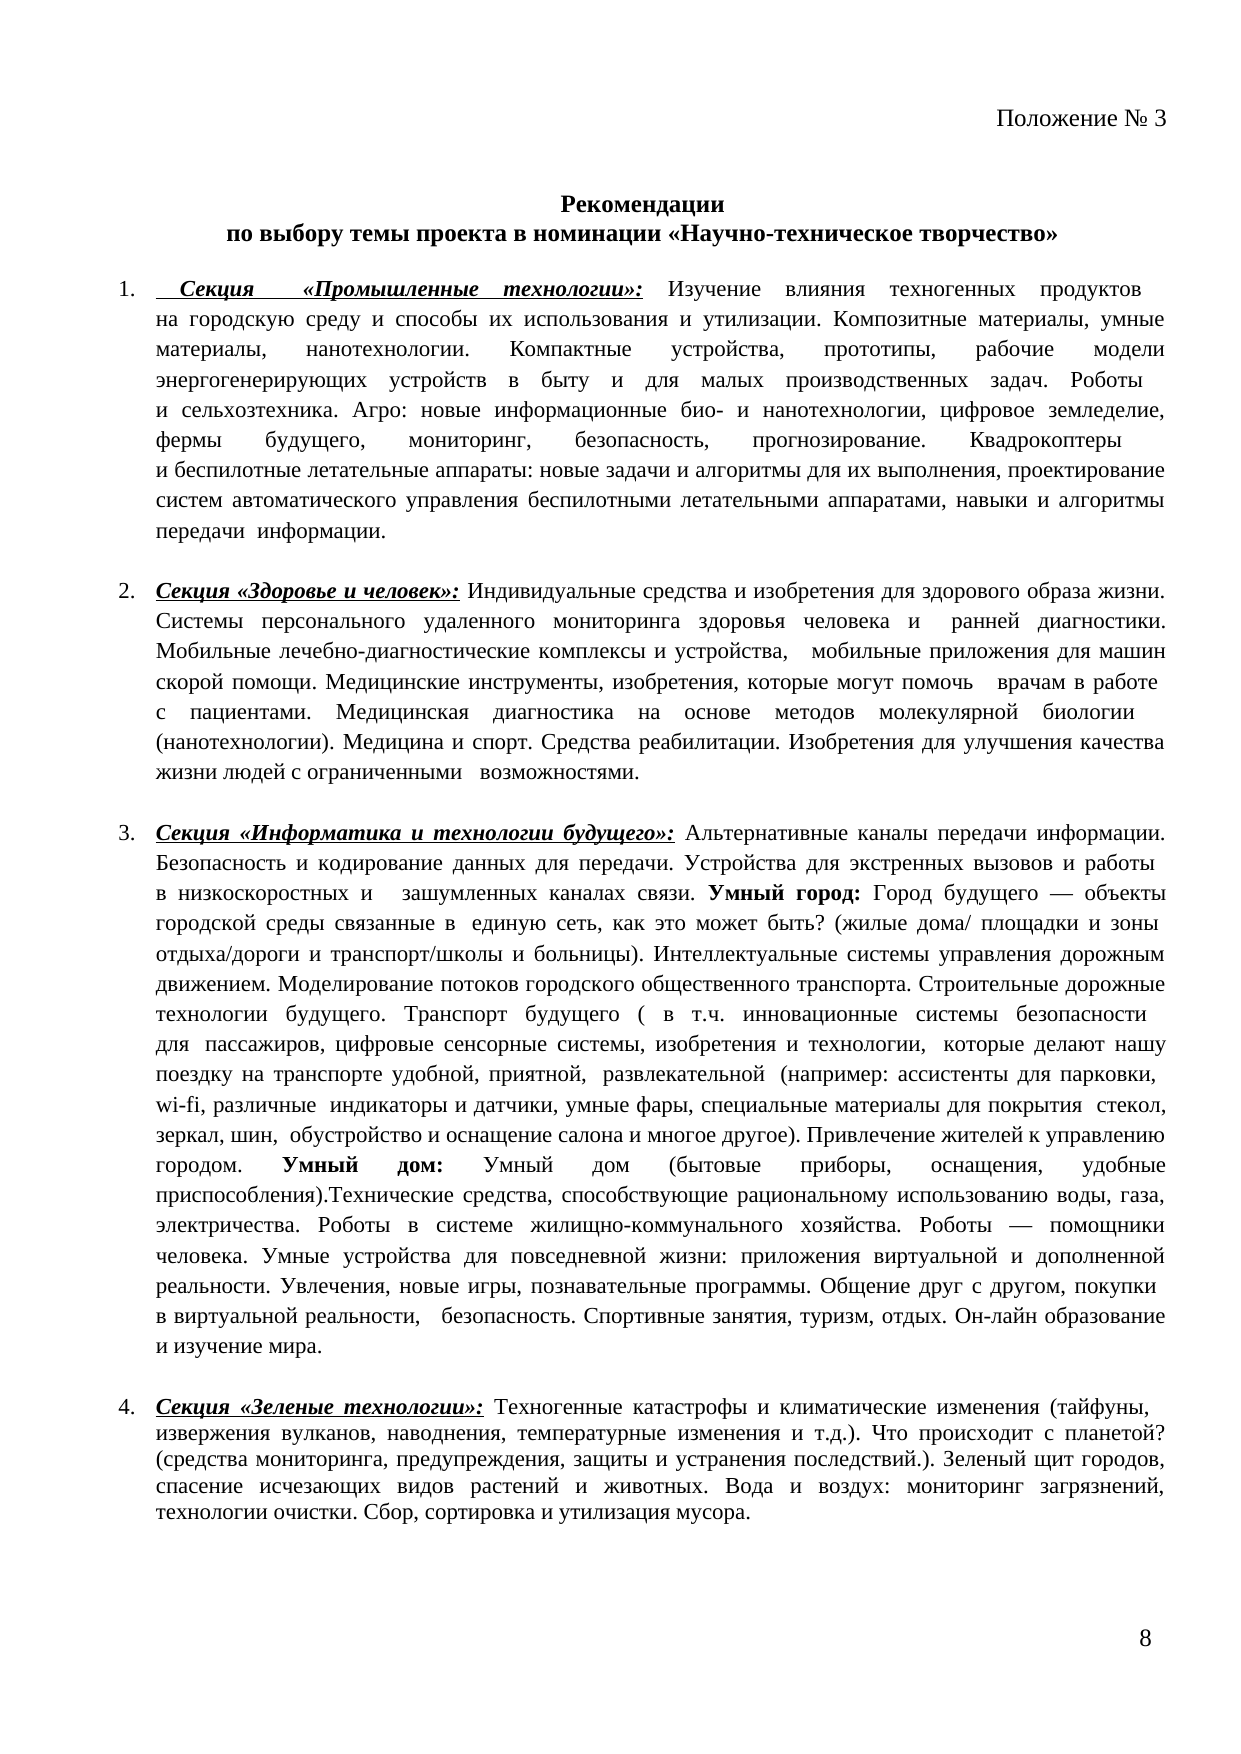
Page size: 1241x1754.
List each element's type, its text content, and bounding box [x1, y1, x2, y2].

text Рекомендации [118, 189, 1167, 218]
list Секция «Информатика и технологии будущего»: Альтернативные каналы передачи информации. Безопасность и кодирование данных для передачи. Устройства для экстренных вызовов и работы в низкоскоростных и зашумленных каналах связи. Умный город: Город будущего — объекты городской среды связанные в единую сеть, как это может быть? (жилые дома/ площадки и зоны отдыха/дороги и транспорт/школы и больницы). Интеллектуальные системы управления дорожным движением. Моделирование потоков городского общественного транспорта. Строительные дорожные технологии будущего. Транспорт будущего ( в т.ч. инновационные системы безопасности для пассажиров, цифровые сенсорные системы, изобретения и технологии, которые делают нашу поездку на транспорте удобной, приятной, развлекательной (например: ассистенты для парковки, wi-fi, различные индикаторы и датчики, умные фары, специальные материалы для покрытия стекол, зеркал, шин, обустройство и оснащение салона и многое другое). Привлечение жителей к управлению городом. Умный дом: Умный дом (бытовые приборы, оснащения, удобные приспособления).Технические средства, способствующие рациональному использованию воды, газа, электричества. Роботы в системе жилищно-коммунального хозяйства. Роботы — помощники человека. Умные устройства для повседневной жизни: приложения виртуальной и дополненной реальности. Увлечения, новые игры, познавательные программы. Общение друг с другом, покупки в виртуальной реальности, безопасность. Спортивные занятия, туризм, отдых. Он-лайн образование и изучение мира. [118, 819, 1167, 1359]
text Положение № 3 [177, 103, 1167, 131]
list Секция «Промышленные технологии»: Изучение влияния техногенных продуктов на городскую среду и способы их использования и утилизации. Композитные материалы, умные материалы, нанотехнологии. Компактные устройства, прототипы, рабочие модели энергогенерирующих устройств в быту и для малых производственных задач. Роботы и сельхозтехника. Агро: новые информационные био- и нанотехнологии, цифровое земледелие, фермы будущего, мониторинг, безопасность, прогнозирование. Квадрокоптеры и беспилотные летательные аппараты: новые задачи и алгоритмы для их выполнения, проектирование систем автоматического управления беспилотными летательными аппаратами, навыки и алгоритмы передачи информации. [118, 275, 1167, 543]
text по выбору темы проекта в номинации «Научно-техническое творчество» [118, 218, 1167, 246]
list Секция «Здоровье и человек»: Индивидуальные средства и изобретения для здорового образа жизни. Системы персонального удаленного мониторинга здоровья человека и ранней диагностики. Мобильные лечебно-диагностические комплексы и устройства, мобильные приложения для машин скорой помощи. Медицинские инструменты, изобретения, которые могут помочь врачам в работе с пациентами. Медицинская диагностика на основе методов молекулярной биологии (нанотехнологии). Медицина и спорт. Средства реабилитации. Изобретения для улучшения качества жизни людей с ограниченными возможностями. [118, 577, 1167, 785]
list Секция «Зеленые технологии»: Техногенные катастрофы и климатические изменения (тайфуны, извержения вулканов, наводнения, температурные изменения и т.д.). Что происходит с планетой? (средства мониторинга, предупреждения, защиты и устранения последствий.). Зеленый щит городов, спасение исчезающих видов растений и животных. Вода и воздух: мониторинг загрязнений, технологии очистки. Сбор, сортировка и утилизация мусора. [118, 1393, 1167, 1524]
